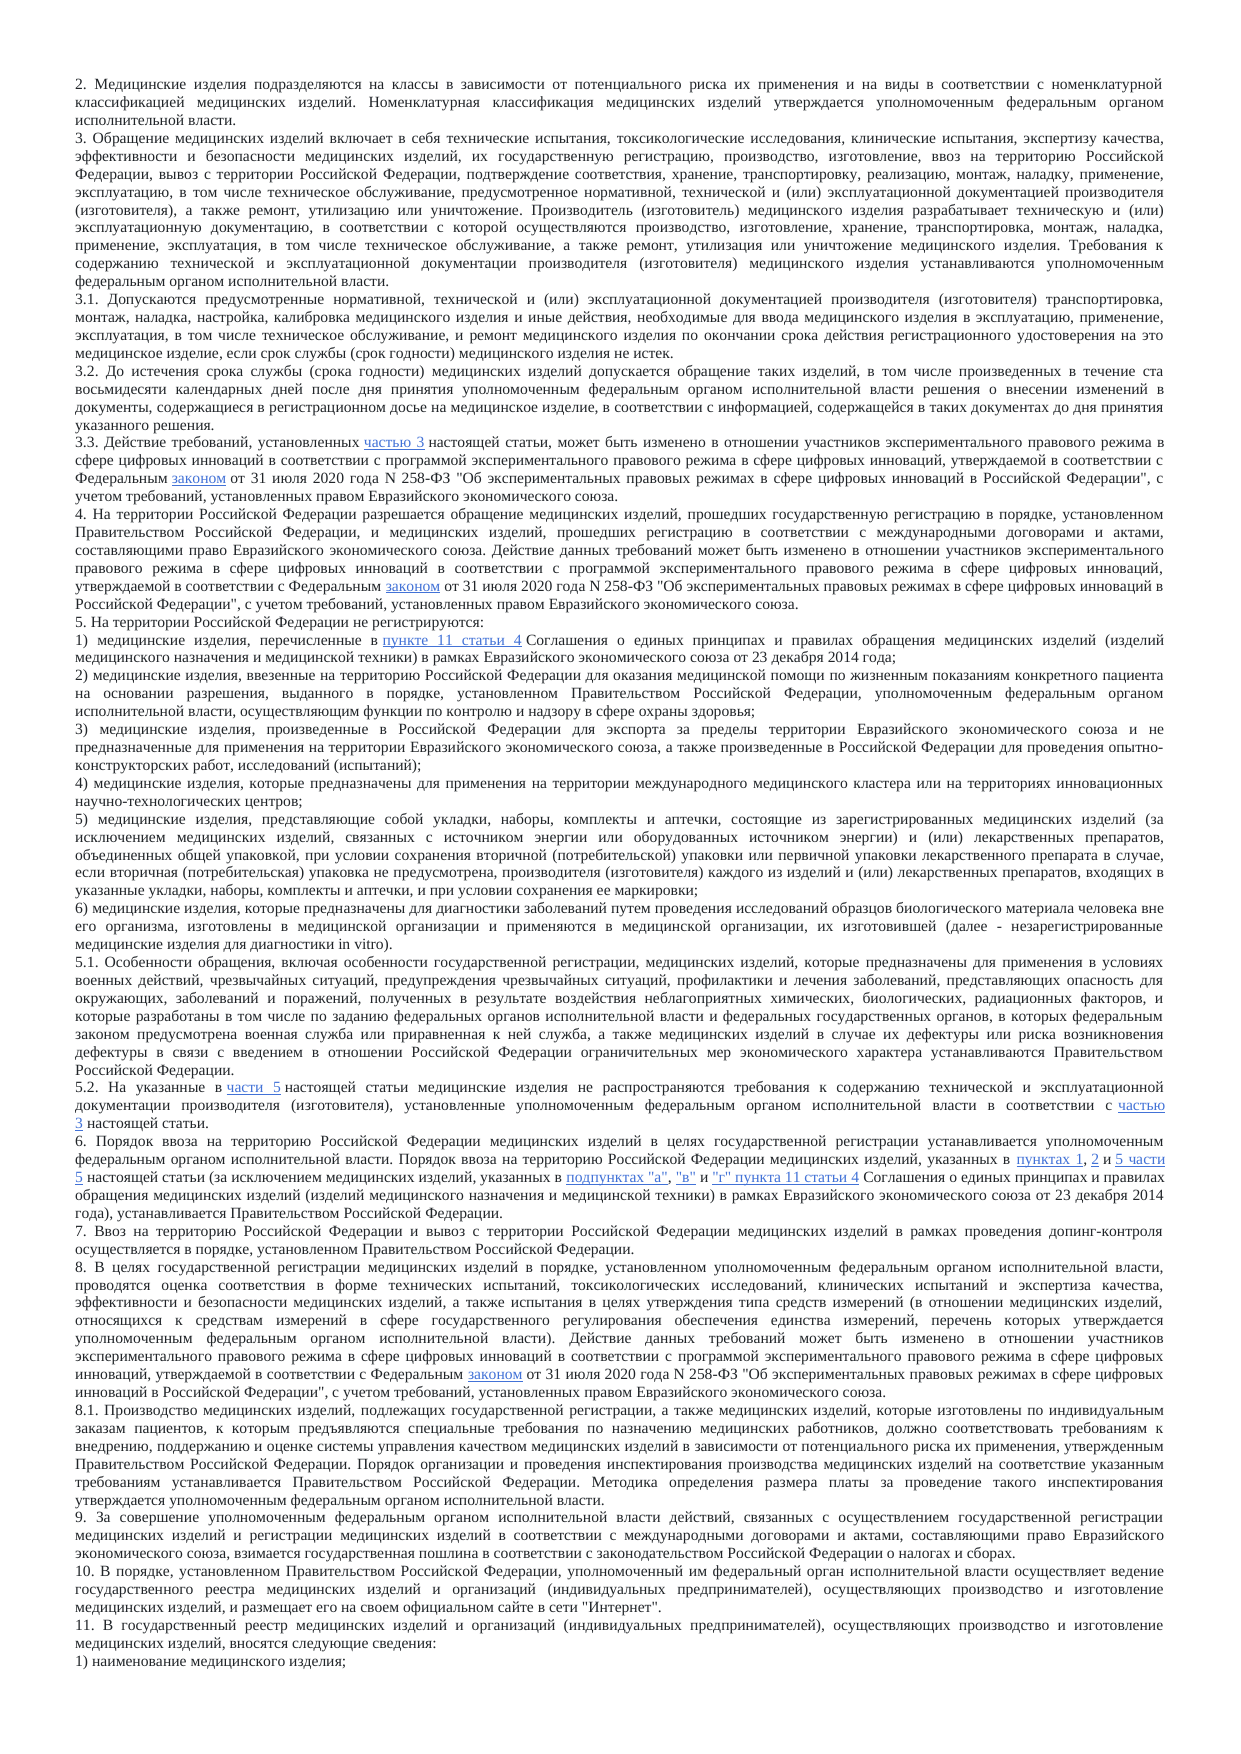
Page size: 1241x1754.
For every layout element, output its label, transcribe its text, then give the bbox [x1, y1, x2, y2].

text 4) медицинские изделия, которые предназначены для применения на территории международного медицинского кластера или на территориях инновационных научно-технологических центров; [75, 774, 1165, 809]
text 7. Ввоз на территорию Российской Федерации и вывоз с территории Российской Федерации медицинских изделий в рамках проведения допинг-контроля осуществляется в порядке, установленном Правительством Российской Федерации. [75, 1222, 1165, 1257]
text 8. В целях государственной регистрации медицинских изделий в порядке, установленном уполномоченным федеральным органом исполнительной власти, проводятся оценка соответствия в форме технических испытаний, токсикологических исследований, клинических испытаний и экспертиза качества, эффективности и безопасности медицинских изделий, а также испытания в целях утверждения типа средств измерений (в отношении медицинских изделий, относящихся к средствам измерений в сфере государственного регулирования обеспечения единства измерений, перечень которых утверждается уполномоченным федеральным органом исполнительной власти). Действие данных требований может быть изменено в отношении участников экспериментального правового режима в сфере цифровых инноваций в соответствии с программой экспериментального правового режима в сфере цифровых инноваций, утверждаемой в соответствии с Федеральным законом от 31 июля 2020 года N 258-ФЗ "Об экспериментальных правовых режимах в сфере цифровых инноваций в Российской Федерации", с учетом требований, установленных правом Евразийского экономического союза. [75, 1257, 1165, 1401]
text 8.1. Производство медицинских изделий, подлежащих государственной регистрации, а также медицинских изделий, которые изготовлены по индивидуальным заказам пациентов, к которым предъявляются специальные требования по назначению медицинских работников, должно соответствовать требованиям к внедрению, поддержанию и оценке системы управления качеством медицинских изделий в зависимости от потенциального риска их применения, утвержденным Правительством Российской Федерации. Порядок организации и проведения инспектирования производства медицинских изделий на соответствие указанным требованиям устанавливается Правительством Российской Федерации. Методика определения размера платы за проведение такого инспектирования утверждается уполномоченным федеральным органом исполнительной власти. [75, 1401, 1165, 1508]
text 6. Порядок ввоза на территорию Российской Федерации медицинских изделий в целях государственной регистрации устанавливается уполномоченным федеральным органом исполнительной власти. Порядок ввоза на территорию Российской Федерации медицинских изделий, указанных в пунктах 1, 2 и 5 части 5 настоящей статьи (за исключением медицинских изделий, указанных в подпунктах "а", "в" и "г" пункта 11 статьи 4 Соглашения о единых принципах и правилах обращения медицинских изделий (изделий медицинского назначения и медицинской техники) в рамках Евразийского экономического союза от 23 декабря 2014 года), устанавливается Правительством Российской Федерации. [75, 1132, 1165, 1222]
text 1) медицинские изделия, перечисленные в пункте 11 статьи 4 Соглашения о единых принципах и правилах обращения медицинских изделий (изделий медицинского назначения и медицинской техники) в рамках Евразийского экономического союза от 23 декабря 2014 года; [75, 630, 1165, 666]
text 3. Обращение медицинских изделий включает в себя технические испытания, токсикологические исследования, клинические испытания, экспертизу качества, эффективности и безопасности медицинских изделий, их государственную регистрацию, производство, изготовление, ввоз на территорию Российской Федерации, вывоз с территории Российской Федерации, подтверждение соответствия, хранение, транспортировку, реализацию, монтаж, наладку, применение, эксплуатацию, в том числе техническое обслуживание, предусмотренное нормативной, технической и (или) эксплуатационной документацией производителя (изготовителя), а также ремонт, утилизацию или уничтожение. Производитель (изготовитель) медицинского изделия разрабатывает техническую и (или) эксплуатационную документацию, в соответствии с которой осуществляются производство, изготовление, хранение, транспортировка, монтаж, наладка, применение, эксплуатация, в том числе техническое обслуживание, а также ремонт, утилизация или уничтожение медицинского изделия. Требования к содержанию технической и эксплуатационной документации производителя (изготовителя) медицинского изделия устанавливаются уполномоченным федеральным органом исполнительной власти. [75, 129, 1165, 290]
text 11. В государственный реестр медицинских изделий и организаций (индивидуальных предпринимателей), осуществляющих производство и изготовление медицинских изделий, вносятся следующие сведения: [75, 1616, 1165, 1652]
text 1) наименование медицинского изделия; [75, 1652, 1165, 1669]
text 9. За совершение уполномоченным федеральным органом исполнительной власти действий, связанных с осуществлением государственной регистрации медицинских изделий и регистрации медицинских изделий в соответствии с международными договорами и актами, составляющими право Евразийского экономического союза, взимается государственная пошлина в соответствии с законодательством Российской Федерации о налогах и сборах. [75, 1508, 1165, 1562]
text 5) медицинские изделия, представляющие собой укладки, наборы, комплекты и аптечки, состоящие из зарегистрированных медицинских изделий (за исключением медицинских изделий, связанных с источником энергии или оборудованных источником энергии) и (или) лекарственных препаратов, объединенных общей упаковкой, при условии сохранения вторичной (потребительской) упаковки или первичной упаковки лекарственного препарата в случае, если вторичная (потребительская) упаковка не предусмотрена, производителя (изготовителя) каждого из изделий и (или) лекарственных препаратов, входящих в указанные укладки, наборы, комплекты и аптечки, и при условии сохранения ее маркировки; [75, 809, 1165, 899]
text 6) медицинские изделия, которые предназначены для диагностики заболеваний путем проведения исследований образцов биологического материала человека вне его организма, изготовлены в медицинской организации и применяются в медицинской организации, их изготовившей (далее - незарегистрированные медицинские изделия для диагностики in vitro). [75, 899, 1165, 953]
text 4. На территории Российской Федерации разрешается обращение медицинских изделий, прошедших государственную регистрацию в порядке, установленном Правительством Российской Федерации, и медицинских изделий, прошедших регистрацию в соответствии с международными договорами и актами, составляющими право Евразийского экономического союза. Действие данных требований может быть изменено в отношении участников экспериментального правового режима в сфере цифровых инноваций в соответствии с программой экспериментального правового режима в сфере цифровых инноваций, утверждаемой в соответствии с Федеральным законом от 31 июля 2020 года N 258-ФЗ "Об экспериментальных правовых режимах в сфере цифровых инноваций в Российской Федерации", с учетом требований, установленных правом Евразийского экономического союза. [75, 505, 1165, 612]
text 5.1. Особенности обращения, включая особенности государственной регистрации, медицинских изделий, которые предназначены для применения в условиях военных действий, чрезвычайных ситуаций, предупреждения чрезвычайных ситуаций, профилактики и лечения заболеваний, представляющих опасность для окружающих, заболеваний и поражений, полученных в результате воздействия неблагоприятных химических, биологических, радиационных факторов, и которые разработаны в том числе по заданию федеральных органов исполнительной власти и федеральных государственных органов, в которых федеральным законом предусмотрена военная служба или приравненная к ней служба, а также медицинских изделий в случае их дефектуры или риска возникновения дефектуры в связи с введением в отношении Российской Федерации ограничительных мер экономического характера устанавливаются Правительством Российской Федерации. [75, 953, 1165, 1078]
text 3.2. До истечения срока службы (срока годности) медицинских изделий допускается обращение таких изделий, в том числе произведенных в течение ста восьмидесяти календарных дней после дня принятия уполномоченным федеральным органом исполнительной власти решения о внесении изменений в документы, содержащиеся в регистрационном досье на медицинское изделие, в соответствии с информацией, содержащейся в таких документах до дня принятия указанного решения. [75, 362, 1165, 433]
text 5.2. На указанные в части 5 настоящей статьи медицинские изделия не распространяются требования к содержанию технической и эксплуатационной документации производителя (изготовителя), установленные уполномоченным федеральным органом исполнительной власти в соответствии с частью 3 настоящей статьи. [75, 1078, 1165, 1132]
text 3) медицинские изделия, произведенные в Российской Федерации для экспорта за пределы территории Евразийского экономического союза и не предназначенные для применения на территории Евразийского экономического союза, а также произведенные в Российской Федерации для проведения опытно-конструкторских работ, исследований (испытаний); [75, 720, 1165, 774]
text 2) медицинские изделия, ввезенные на территорию Российской Федерации для оказания медицинской помощи по жизненным показаниям конкретного пациента на основании разрешения, выданного в порядке, установленном Правительством Российской Федерации, уполномоченным федеральным органом исполнительной власти, осуществляющим функции по контролю и надзору в сфере охраны здоровья; [75, 666, 1165, 720]
text 10. В порядке, установленном Правительством Российской Федерации, уполномоченный им федеральный орган исполнительной власти осуществляет ведение государственного реестра медицинских изделий и организаций (индивидуальных предпринимателей), осуществляющих производство и изготовление медицинских изделий, и размещает его на своем официальном сайте в сети "Интернет". [75, 1562, 1165, 1616]
text 3.3. Действие требований, установленных частью 3 настоящей статьи, может быть изменено в отношении участников экспериментального правового режима в сфере цифровых инноваций в соответствии с программой экспериментального правового режима в сфере цифровых инноваций, утверждаемой в соответствии с Федеральным законом от 31 июля 2020 года N 258-ФЗ "Об экспериментальных правовых режимах в сфере цифровых инноваций в Российской Федерации", с учетом требований, установленных правом Евразийского экономического союза. [75, 433, 1165, 505]
text 2. Медицинские изделия подразделяются на классы в зависимости от потенциального риска их применения и на виды в соответствии с номенклатурной классификацией медицинских изделий. Номенклатурная классификация медицинских изделий утверждается уполномоченным федеральным органом исполнительной власти. [75, 75, 1165, 129]
text 5. На территории Российской Федерации не регистрируются: [75, 612, 1165, 630]
text 3.1. Допускаются предусмотренные нормативной, технической и (или) эксплуатационной документацией производителя (изготовителя) транспортировка, монтаж, наладка, настройка, калибровка медицинского изделия и иные действия, необходимые для ввода медицинского изделия в эксплуатацию, применение, эксплуатация, в том числе техническое обслуживание, и ремонт медицинского изделия по окончании срока действия регистрационного удостоверения на это медицинское изделие, если срок службы (срок годности) медицинского изделия не истек. [75, 290, 1165, 362]
